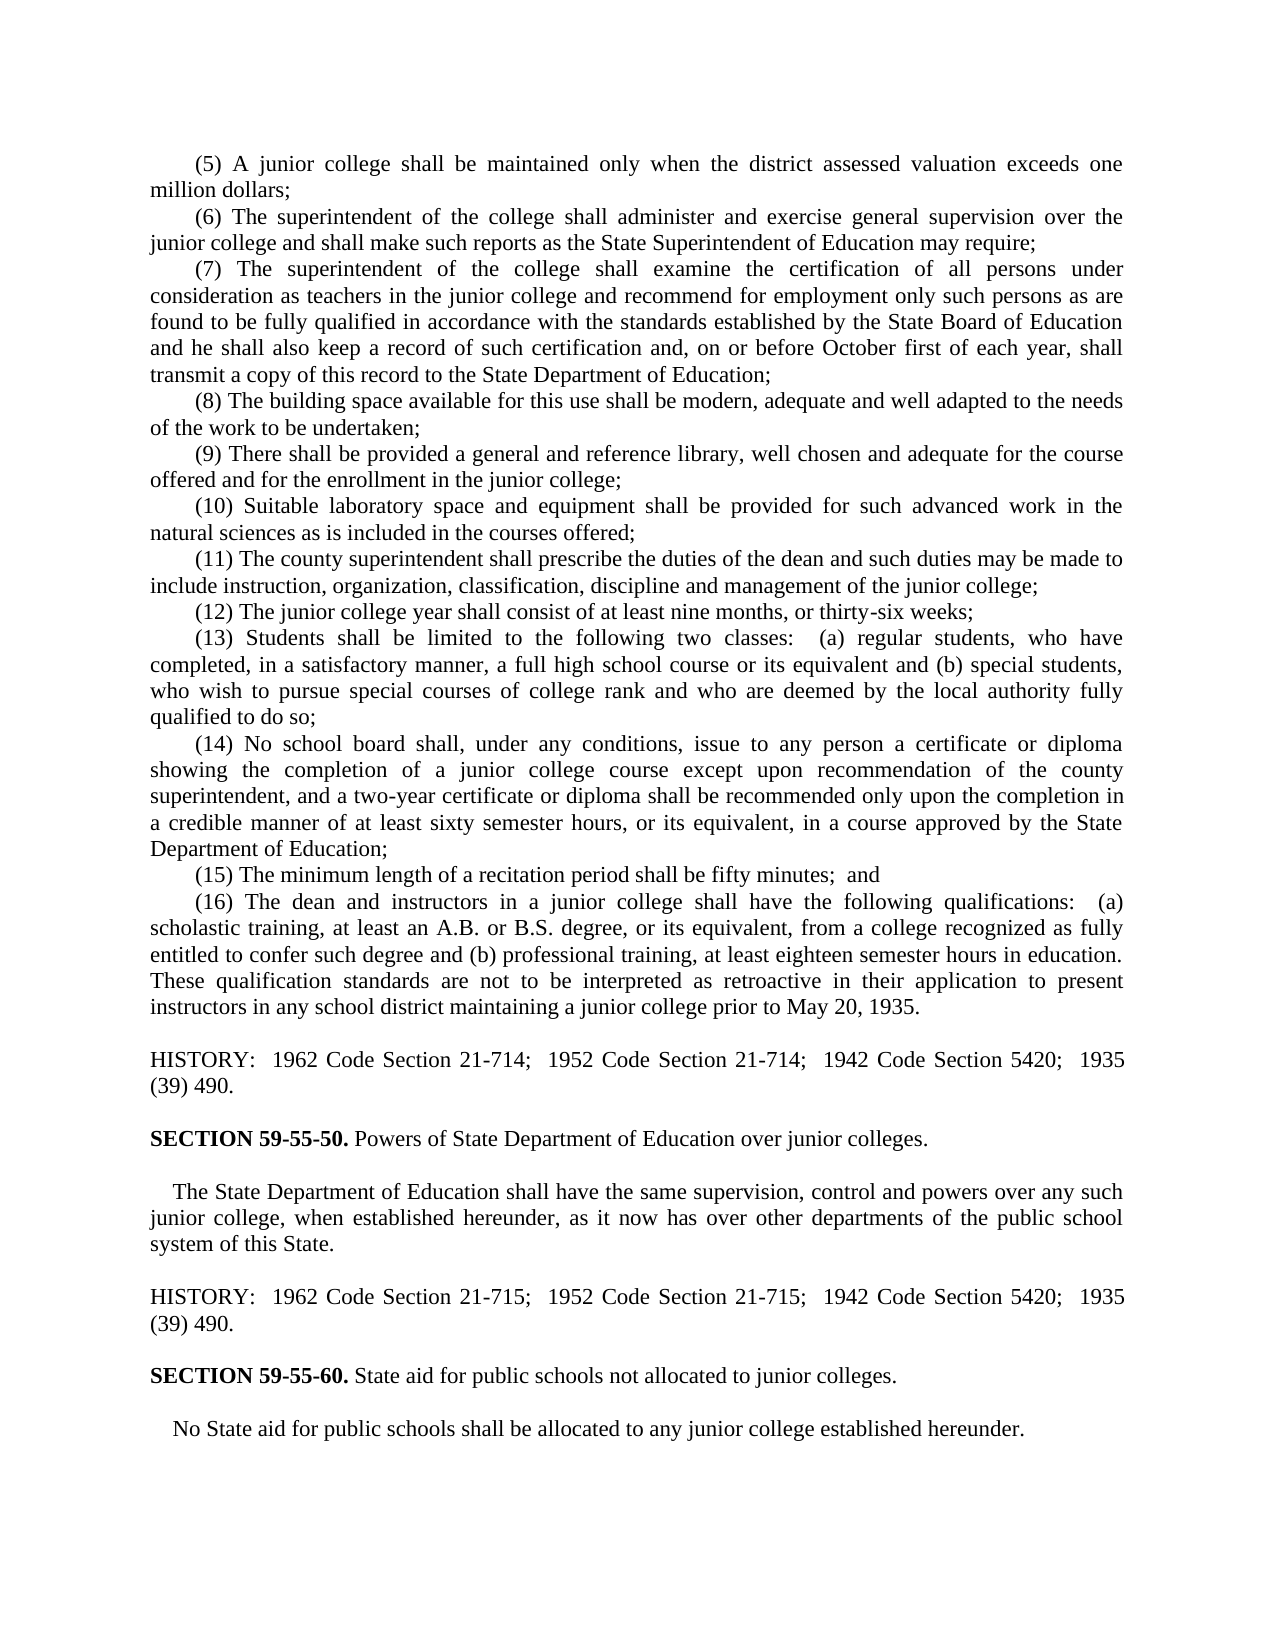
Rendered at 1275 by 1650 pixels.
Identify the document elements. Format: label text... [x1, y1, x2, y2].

text The State Department of Education shall have the same supervision, control and powers over any such junior college, when established hereunder, as it now has over other departments of the public school system of this State. [150, 1178, 1125, 1257]
text (14) No school board shall, under any conditions, issue to any person a certificate or diploma showing the completion of a junior college course except upon recommendation of the county superintendent, and a two-year certificate or diploma shall be recommended only upon the completion in a credible manner of at least sixty semester hours, or its equivalent, in a course approved by the State Department of Education; [150, 730, 1125, 862]
text (10) Suitable laboratory space and equipment shall be provided for such advanced work in the natural sciences as is included in the courses offered; [150, 493, 1125, 545]
text (8) The building space available for this use shall be modern, adequate and well adapted to the needs of the work to be undertaken; [150, 387, 1125, 440]
text (16) The dean and instructors in a junior college shall have the following qualifications: (a) scholastic training, at least an A.B. or B.S. degree, or its equivalent, from a college recognized as fully entitled to confer such degree and (b) professional training, at least eighteen semester hours in education. These qualification standards are not to be interpreted as retroactive in their application to present instructors in any school district maintaining a junior college prior to May 20, 1935. [150, 888, 1125, 1020]
text SECTION 59-55-60. State aid for public schools not allocated to junior colleges. [150, 1362, 1125, 1389]
text (15) The minimum length of a recitation period shall be fifty minutes; and [150, 862, 1125, 888]
text (11) The county superintendent shall prescribe the duties of the dean and such duties may be made to include instruction, organization, classification, discipline and management of the junior college; [150, 545, 1125, 598]
text No State aid for public schools shall be allocated to any junior college established hereunder. [150, 1415, 1125, 1441]
text (7) The superintendent of the college shall examine the certification of all persons under consideration as teachers in the junior college and recommend for employment only such persons as are found to be fully qualified in accordance with the standards established by the State Board of Education and he shall also keep a record of such certification and, on or before October first of each year, shall transmit a copy of this record to the State Department of Education; [150, 255, 1125, 387]
text (13) Students shall be limited to the following two classes: (a) regular students, who have completed, in a satisfactory manner, a full high school course or its equivalent and (b) special students, who wish to pursue special courses of college rank and who are deemed by the local authority fully qualified to do so; [150, 624, 1125, 730]
text HISTORY: 1962 Code Section 21-715; 1952 Code Section 21-715; 1942 Code Section 5420; 1935 (39) 490. [150, 1283, 1125, 1336]
text HISTORY: 1962 Code Section 21-714; 1952 Code Section 21-714; 1942 Code Section 5420; 1935 (39) 490. [150, 1046, 1125, 1099]
text SECTION 59-55-50. Powers of State Department of Education over junior colleges. [150, 1125, 1125, 1151]
text (6) The superintendent of the college shall administer and exercise general supervision over the junior college and shall make such reports as the State Superintendent of Education may require; [150, 203, 1125, 255]
text (5) A junior college shall be maintained only when the district assessed valuation exceeds one million dollars; [150, 150, 1125, 203]
text (12) The junior college year shall consist of at least nine months, or thirty-six weeks; [150, 598, 1125, 624]
text (9) There shall be provided a general and reference library, well chosen and adequate for the course offered and for the enrollment in the junior college; [150, 440, 1125, 493]
